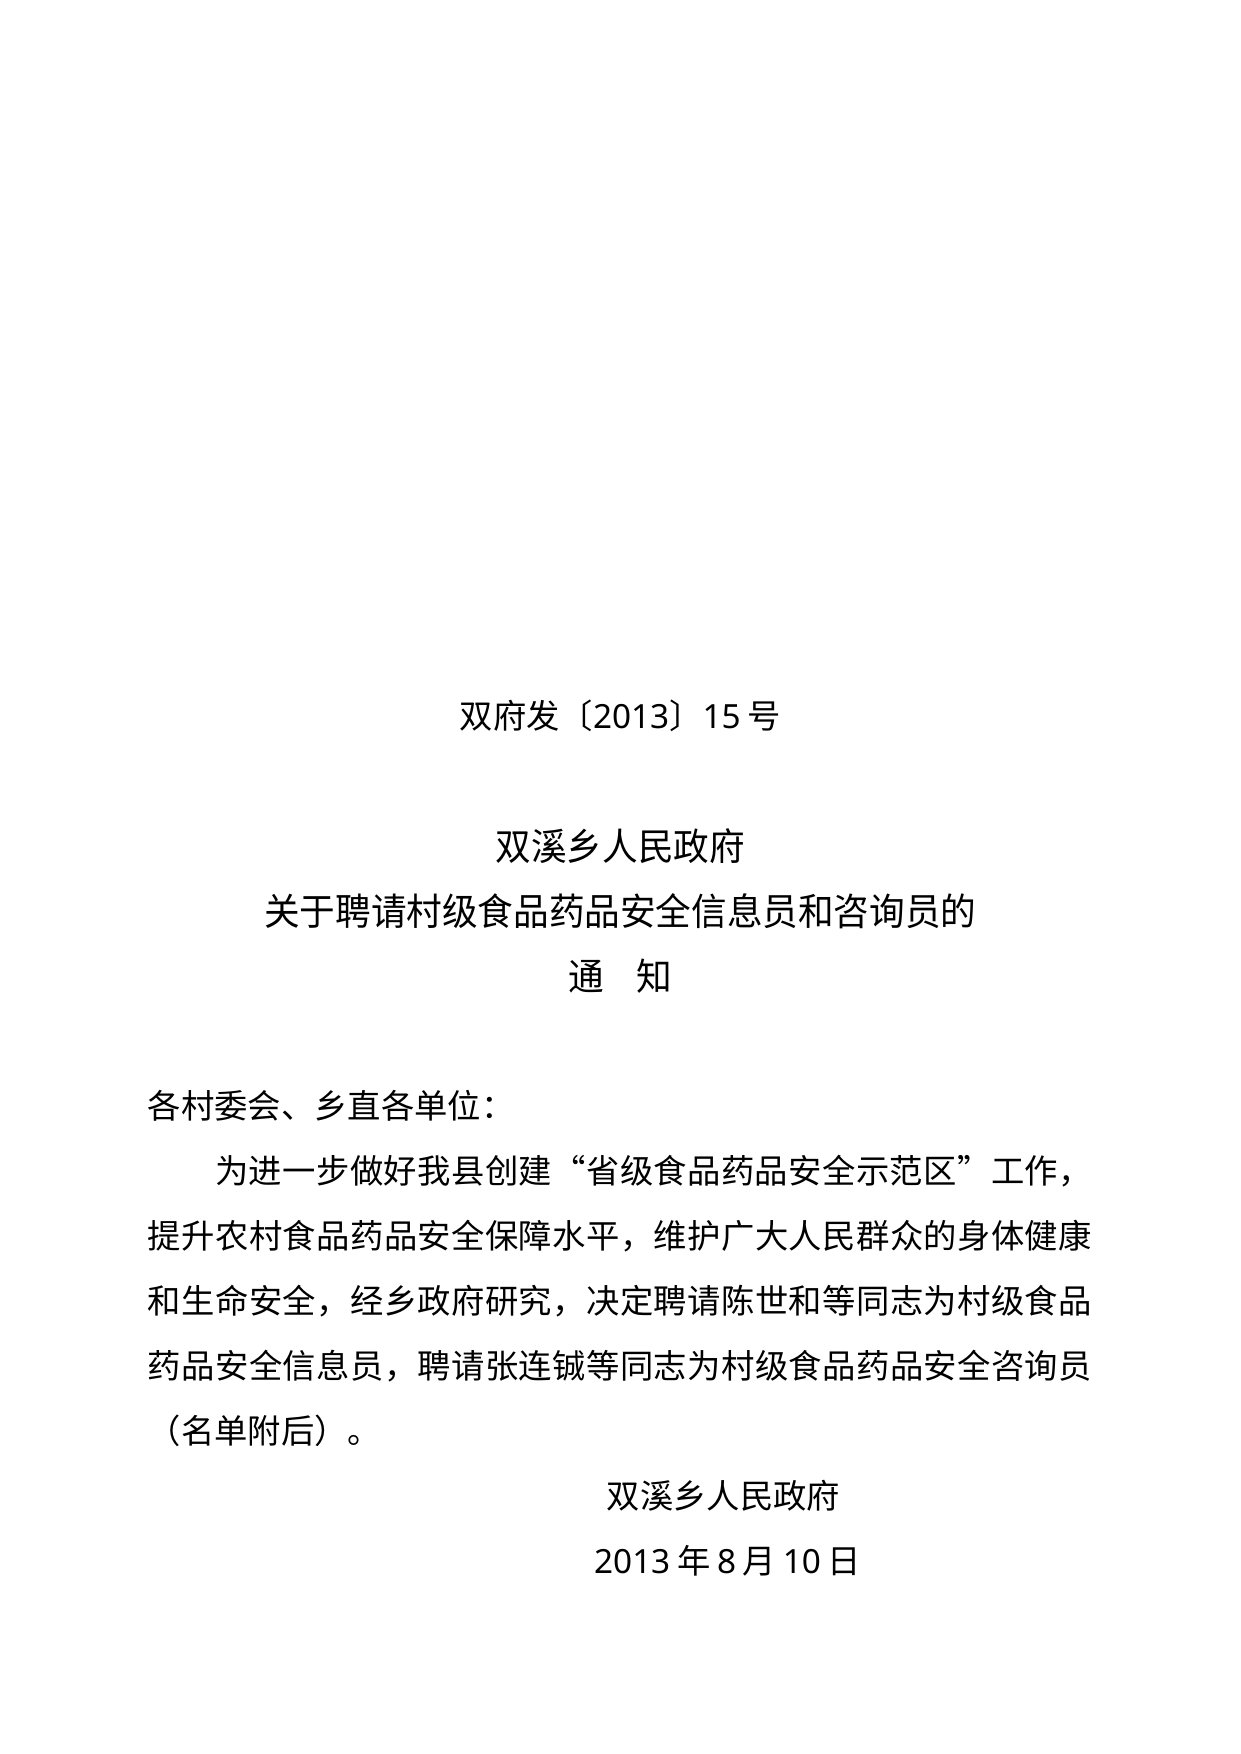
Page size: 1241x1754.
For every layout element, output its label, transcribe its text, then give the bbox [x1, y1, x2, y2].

text 为进一步做好我县创建“省级食品药品安全示范区”工作，提升农村食品药品安全保障水平，维护广大人民群众的身体健康和生命安全，经乡政府研究，决定聘请陈世和等同志为村级食品药品安全信息员，聘请张连铖等同志为村级食品药品安全咨询员（名单附后）。 [148, 1137, 1092, 1462]
text 各村委会、乡直各单位： [148, 1072, 1092, 1137]
text 双府发〔2013〕15号 [148, 682, 1092, 747]
text 关于聘请村级食品药品安全信息员和咨询员的 [148, 877, 1092, 942]
text 双溪乡人民政府 [148, 812, 1092, 877]
text 双溪乡人民政府 [148, 1462, 1092, 1527]
text 通 知 [148, 942, 1092, 1007]
text 2013年8月10日 [148, 1527, 1092, 1592]
